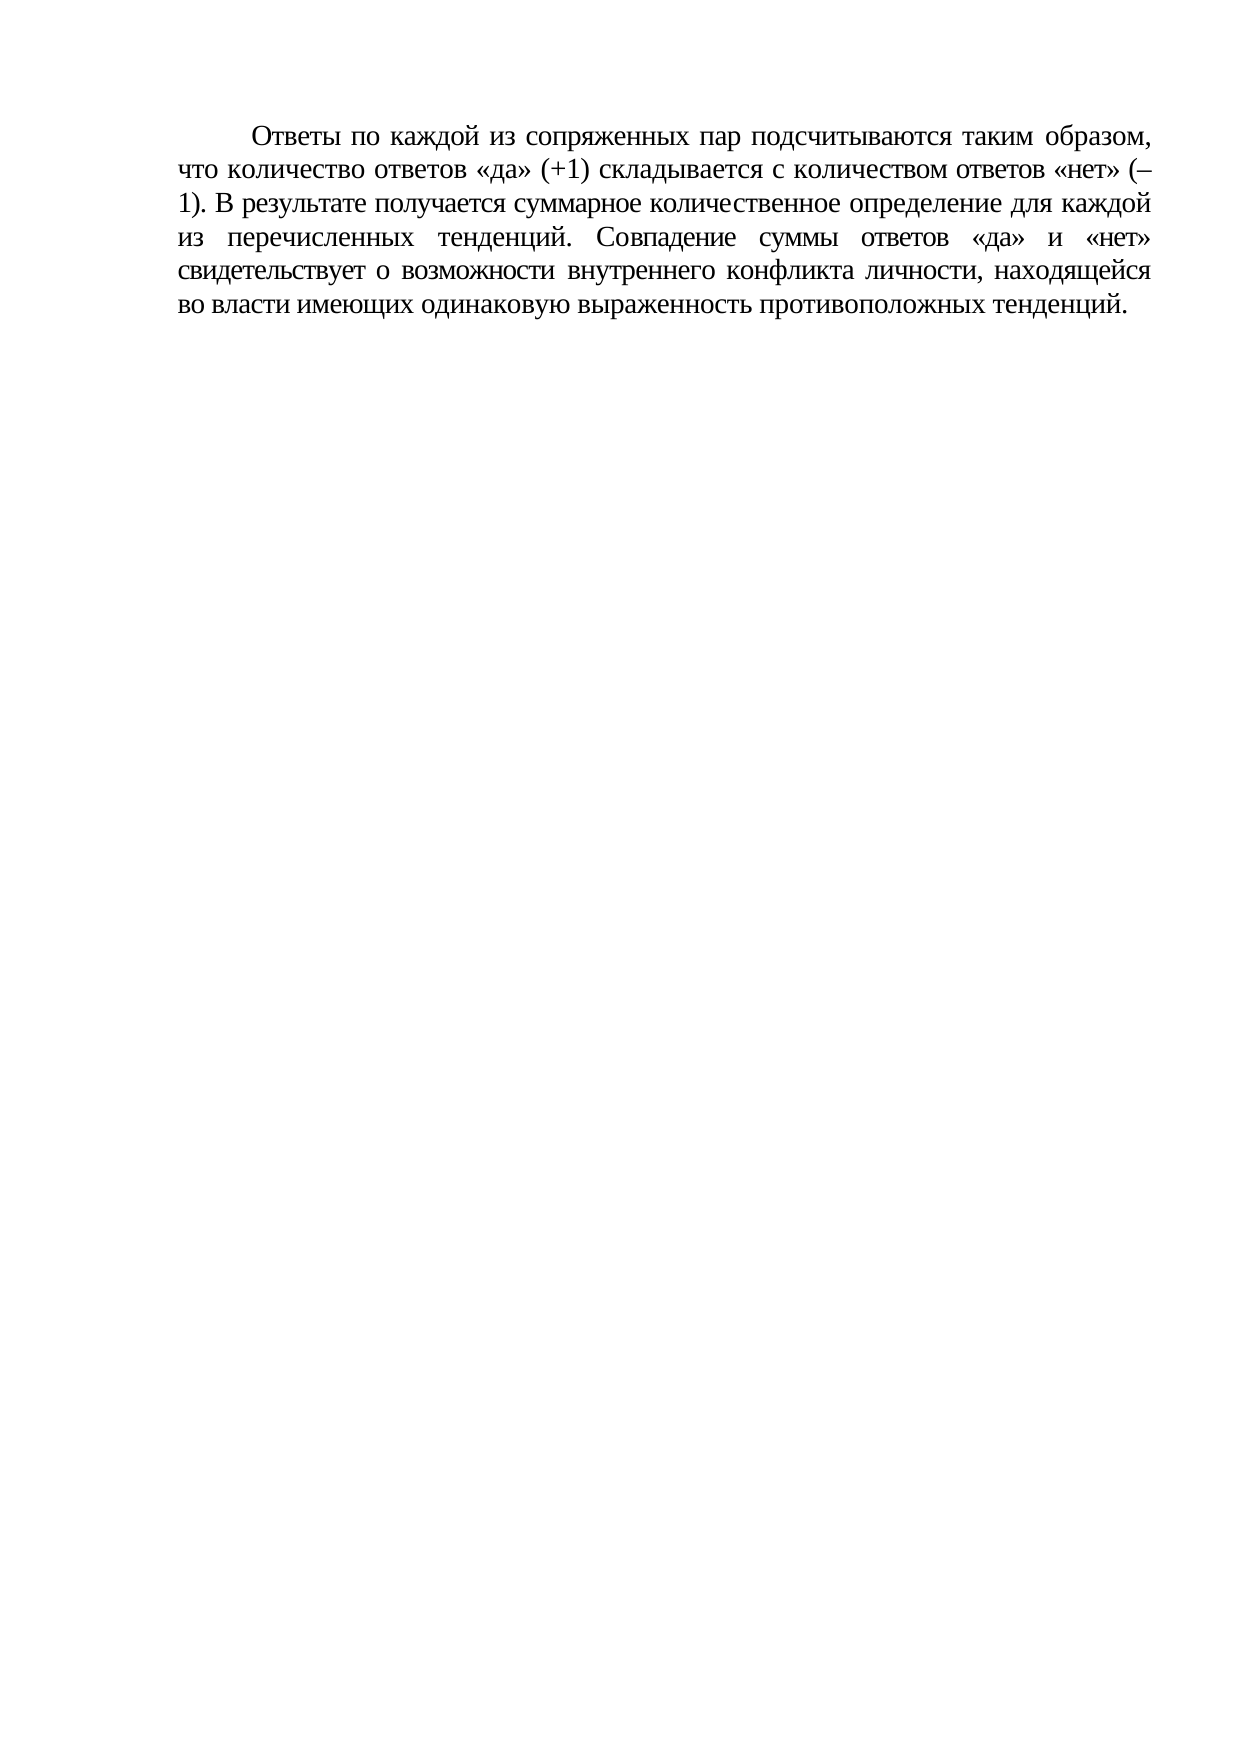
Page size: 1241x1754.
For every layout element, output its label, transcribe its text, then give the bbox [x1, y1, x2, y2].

text Ответы по каждой из сопряженных пар подсчитываются таким образом, что количество ответов «да» (+1) складывается с количеством ответов «нет» (–1). В результате получается суммарное количественное определение для каждой из перечисленных тенденций. Совпадение суммы ответов «да» и «нет» свидетельствует о возможности внутреннего конфликта личности, находящейся во власти имеющих одинаковую выраженность противоположных тенденций. [177, 118, 1152, 319]
